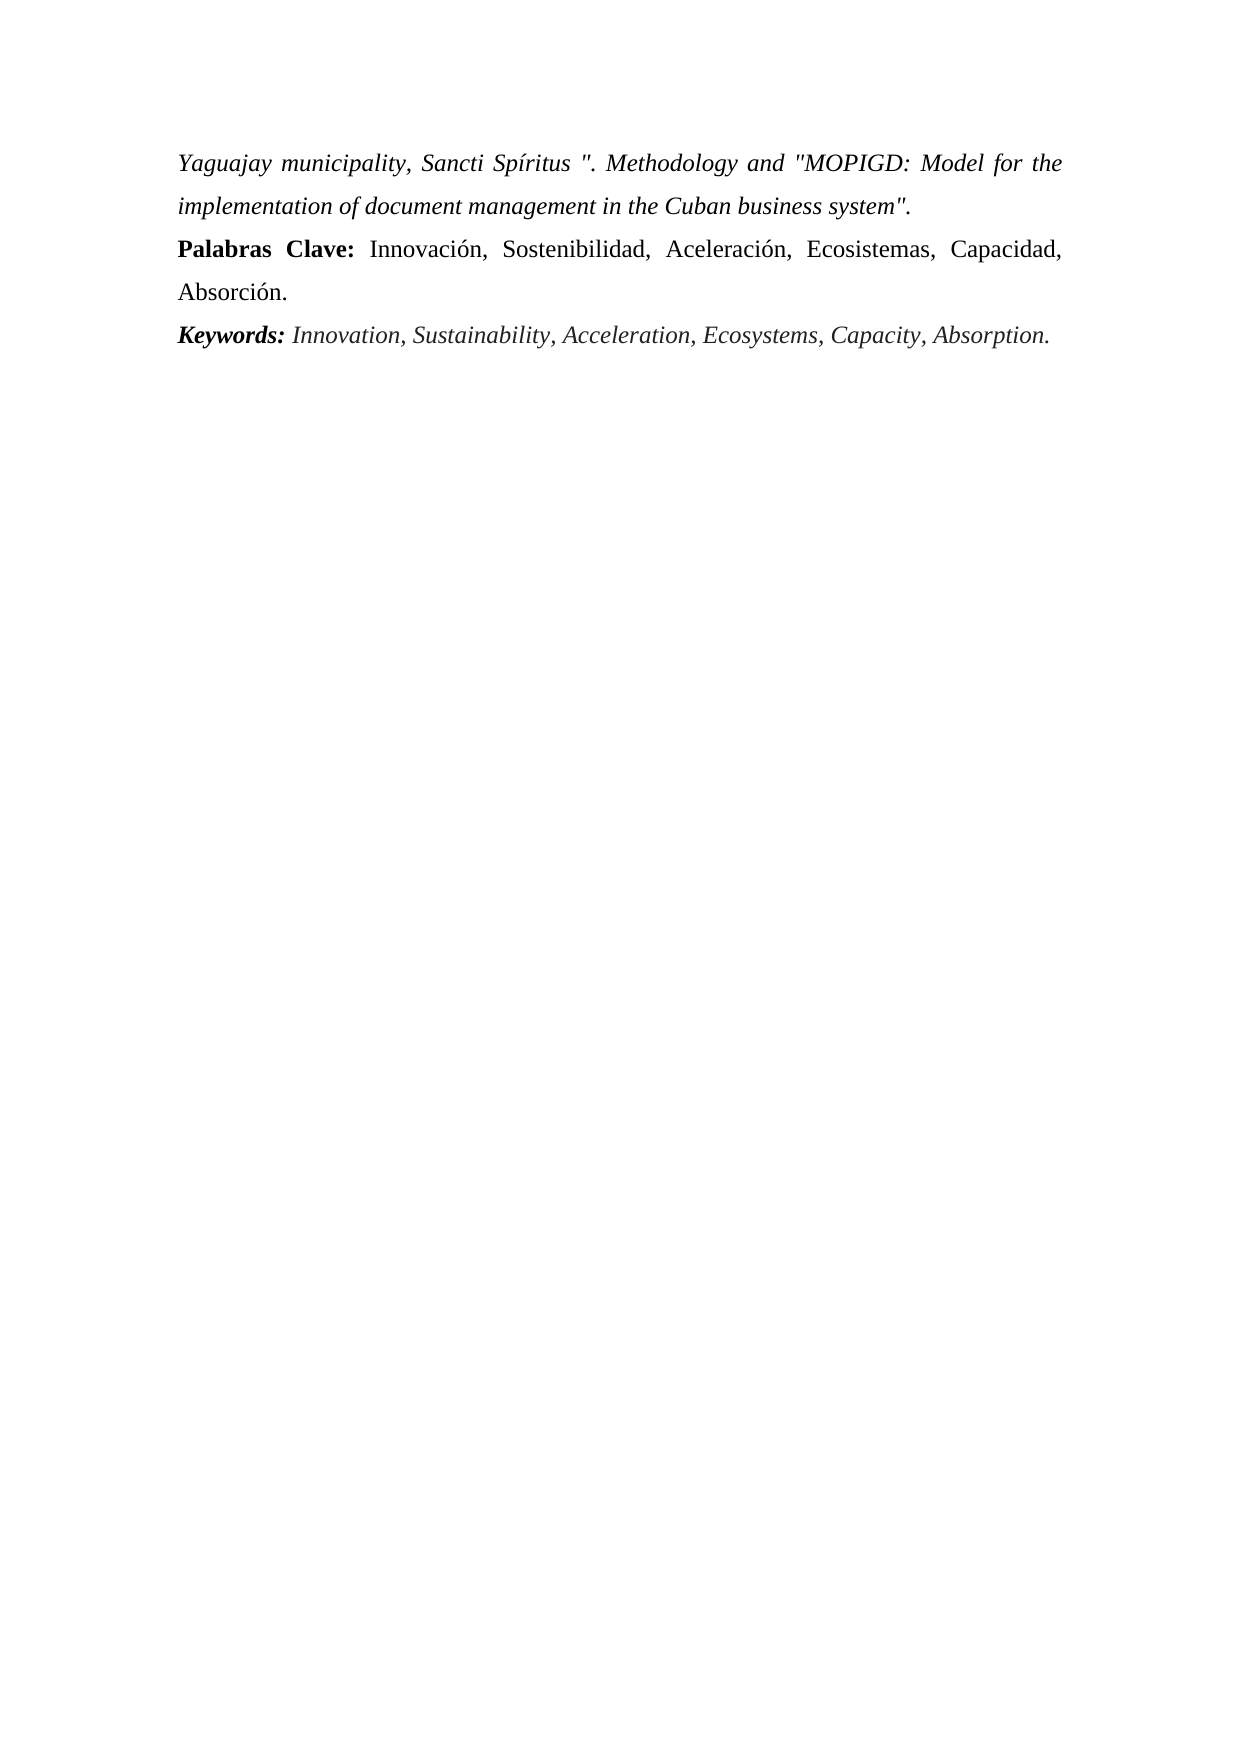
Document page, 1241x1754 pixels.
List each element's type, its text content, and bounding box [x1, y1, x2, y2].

text Palabras Clave: Innovación, Sostenibilidad, Aceleración, Ecosistemas, Capacidad, Absorción. [177, 234, 1063, 306]
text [177, 148, 1063, 219]
text Keywords: Innovation, Sustainability, Acceleration, Ecosystems, Capacity, Absorption. [177, 320, 1063, 349]
